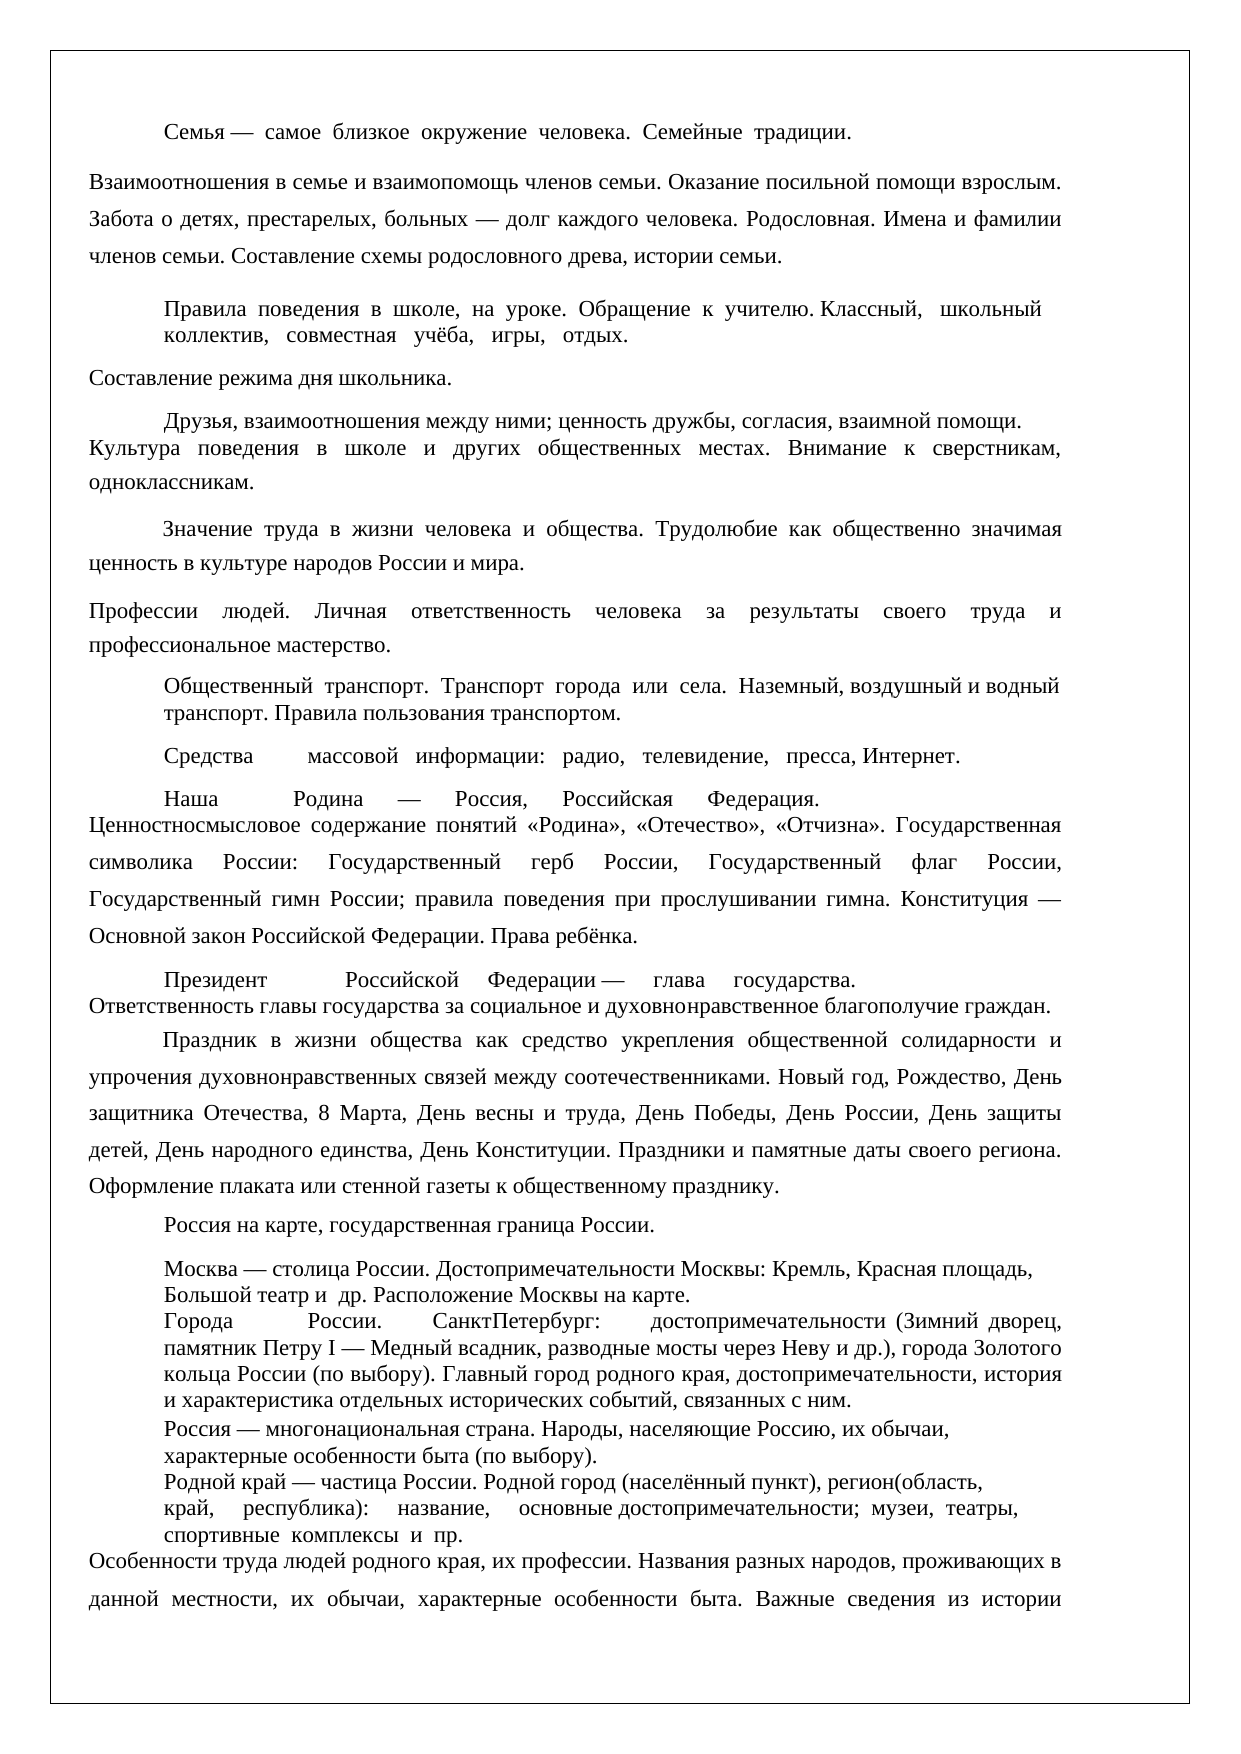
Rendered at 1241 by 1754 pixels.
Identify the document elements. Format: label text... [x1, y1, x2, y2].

text Культура поведения в школе и других общественных местах. Внимание к сверстникам, одноклассникам. [89, 433, 1063, 494]
text Ценностно­смысловое содержание понятий «Родина», «Отечество», «Отчизна». Государственная символика России: Государственный герб России, Государственный флаг России, Государственный гимн России; правила поведения при прослушивании гимна. Конституция — Основной закон Российской Федерации. Права ребёнка. [89, 811, 1063, 948]
text Ответственность главы государства за социальное и духовно­нравственное благополучие граждан. [89, 992, 1063, 1018]
text Россия на карте, государственная граница России. [164, 1212, 1063, 1238]
text Города России. Санкт­Петербург: достопримечательности (Зимний дворец, памятник Петру I — Медный всадник, разводные мосты через Неву и др.), города Золотого кольца России (по выбору). Главный город родного края, достопримечательности, история и характеристика отдельных исторических событий, связанных с ним. [164, 1307, 1063, 1413]
text Москва — столица России. Достопримечательности Москвы: Кремль, Красная площадь, Большой театр и др. Расположение Москвы на карте. [164, 1254, 1063, 1307]
text Взаимоотношения в семье и взаимопомощь членов семьи. Оказание посильной помощи взрослым. Забота о детях, престарелых, больных — долг каждого человека. Родословная. Имена и фамилии членов семьи. Составление схемы родословного древа, истории семьи. [89, 168, 1063, 268]
text Значение труда в жизни человека и общества. Трудолюбие как общественно значимая ценность в культуре народов России и мира. [89, 515, 1063, 576]
text Россия — многонациональная страна. Народы, населяющие Россию, их обычаи, характерные особенности быта (по выбору). [164, 1415, 1063, 1468]
text Родной край — частица России. Родной город (населённый пункт), регион(область, край, республика): название, основные достопримечательности; музеи, театры, спортивные комплексы и пр. [164, 1468, 1063, 1547]
text Праздник в жизни общества как средство укрепления общественной солидарности и упрочения духовно­нравственных связей между соотечественниками. Новый год, Рождество, День защитника Отечества, 8 Марта, День весны и труда, День Победы, День России, День защиты детей, День народного единства, День Конституции. Праздники и памятные даты своего региона. Оформление плаката или стенной газеты к общественному празднику. [89, 1026, 1063, 1199]
text Президент Российской Федерации — глава государства. [164, 966, 1063, 992]
text Наша Родина — Россия, Российская Федерация. [164, 785, 1063, 811]
text Общественный транспорт. Транспорт города или села. Наземный, воздушный и водный транспорт. Правила пользования транспортом. [164, 672, 1063, 725]
text Составление режима дня школьника. [89, 364, 1063, 391]
text Правила поведения в школе, на уроке. Обращение к учителю. Классный, школьный коллектив, совместная учёба, игры, отдых. [164, 295, 1063, 348]
text Друзья, взаимоотношения между ними; ценность дружбы, согласия, взаимной помощи. [164, 407, 1063, 433]
text Средства массовой информации: радио, телевидение, пресса, Интернет. [164, 742, 1063, 768]
text Семья — самое близкое окружение человека. Семейные традиции. [164, 118, 1063, 144]
text Профессии людей. Личная ответственность человека за результаты своего труда и профессиональное мастерство. [89, 597, 1063, 658]
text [89, 1547, 1063, 1611]
